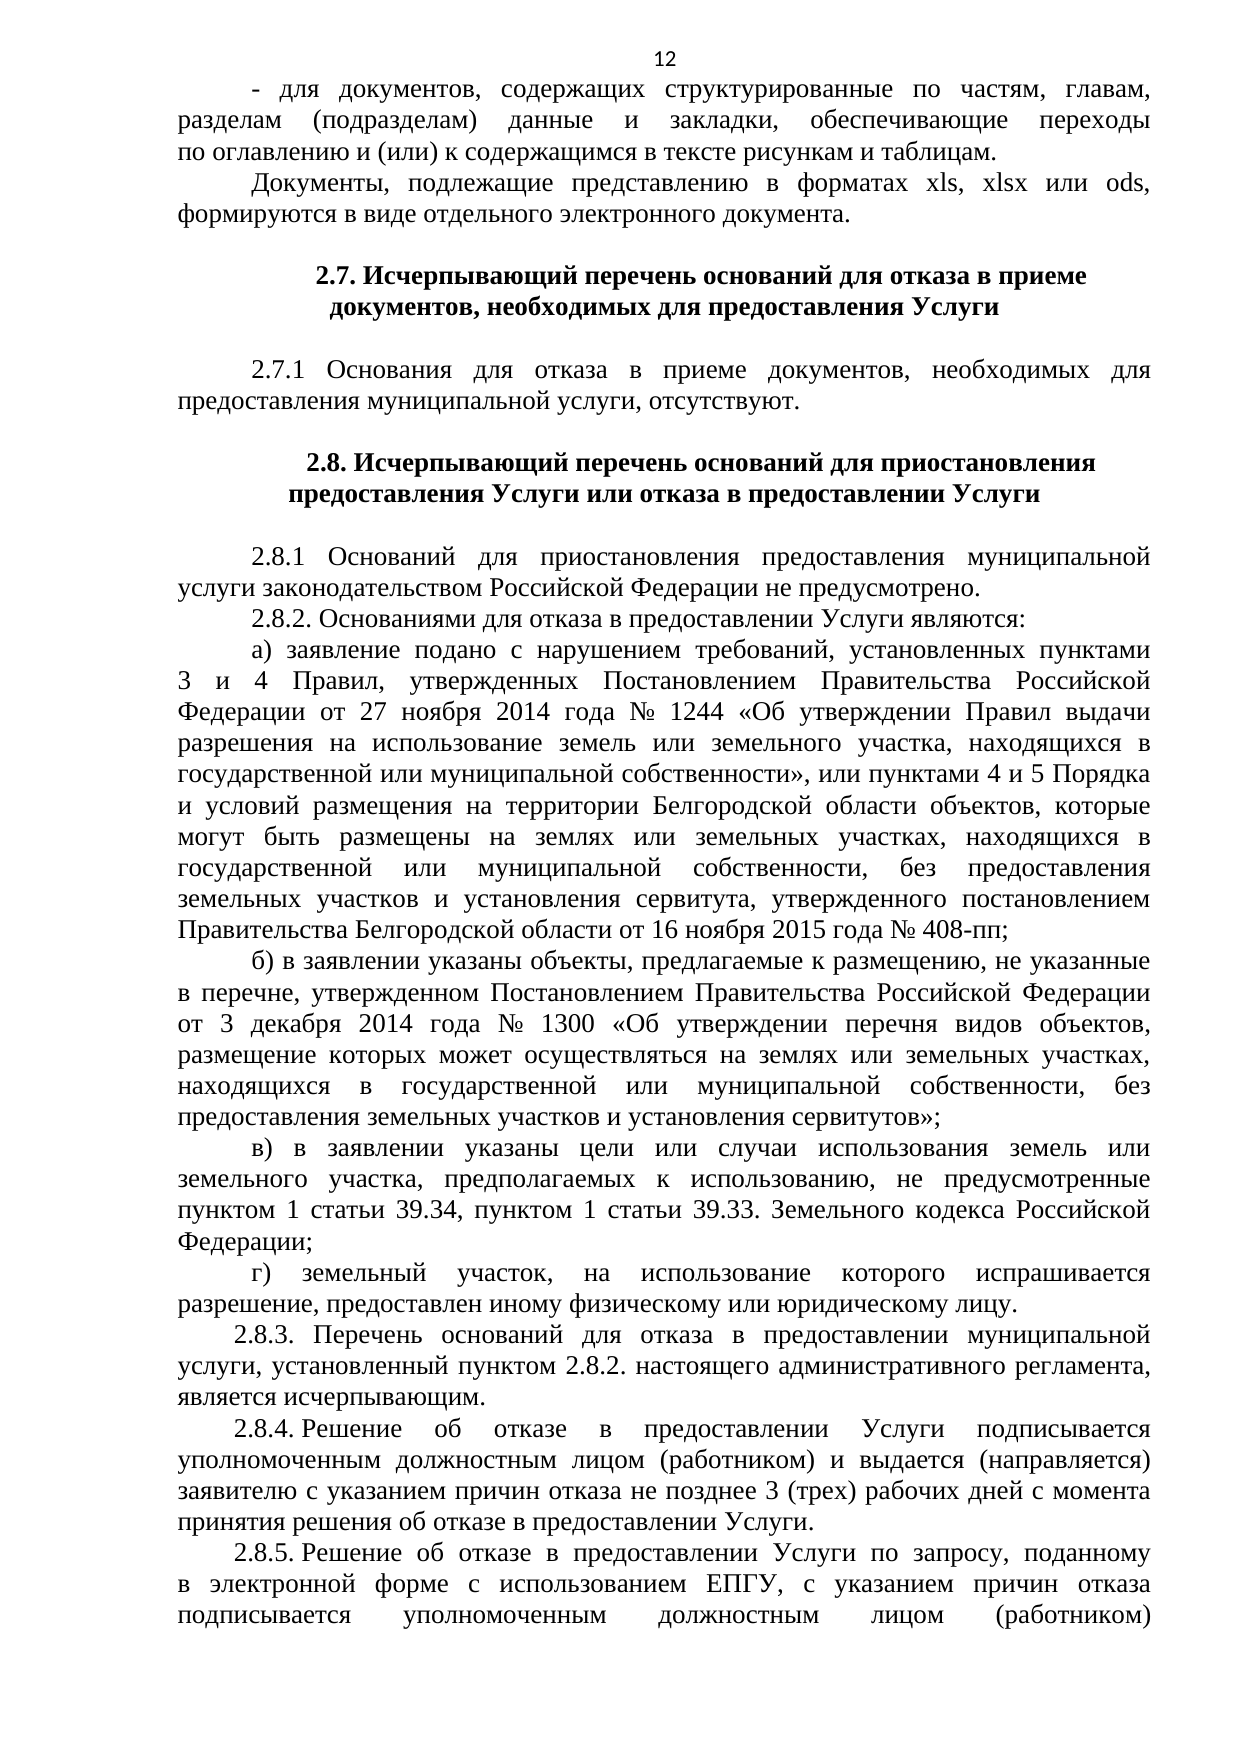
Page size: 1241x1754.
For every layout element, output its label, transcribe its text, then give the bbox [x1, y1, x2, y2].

text г) земельный участок, на использование которого испрашивается разрешение, предоставлен иному физическому или юридическому лицу. [177, 1256, 1152, 1318]
text 2.7.1 Основания для отказа в приеме документов, необходимых для предоставления муниципальной услуги, отсутствуют. [177, 353, 1152, 415]
text а) заявление подано с нарушением требований, установленных пунктами 3 и 4 Правил, утвержденных Постановлением Правительства Российской Федерации от 27 ноября 2014 года № 1244 «Об утверждении Правил выдачи разрешения на использование земель или земельного участка, находящихся в государственной или муниципальной собственности», или пунктами 4 и 5 Порядка и условий размещения на территории Белгородской области объектов, которые могут быть размещены на землях или земельных участках, находящихся в государственной или муниципальной собственности, без предоставления земельных участков и установления сервитута, утвержденного постановлением Правительства Белгородской области от 16 ноября 2015 года № 408-пп; [177, 633, 1152, 944]
text в) в заявлении указаны цели или случаи использования земель или земельного участка, предполагаемых к использованию, не предусмотренные пунктом 1 статьи 39.34, пунктом 1 статьи 39.33. Земельного кодекса Российской Федерации; [177, 1131, 1152, 1256]
text 2.8.2. Основаниями для отказа в предоставлении Услуги являются: [177, 602, 1152, 633]
text 2.8.4. Решение об отказе в предоставлении Услуги подписывается уполномоченным должностным лицом (работником) и выдается (направляется) заявителю с указанием причин отказа не позднее 3 (трех) рабочих дней с момента принятия решения об отказе в предоставлении Услуги. [177, 1412, 1152, 1536]
text 2.8.1 Оснований для приостановления предоставления муниципальной услуги законодательством Российской Федерации не предусмотрено. [177, 539, 1152, 602]
text Документы, подлежащие представлению в форматах xls, xlsx или ods, формируются в виде отдельного электронного документа. [177, 166, 1152, 228]
text - для документов, содержащих структурированные по частям, главам, разделам (подразделам) данные и закладки, обеспечивающие переходы по оглавлению и (или) к содержащимся в тексте рисункам и таблицам. [177, 72, 1152, 166]
text 2.8.3. Перечень оснований для отказа в предоставлении муниципальной услуги, установленный пунктом 2.8.2. настоящего административного регламента, является исчерпывающим. [177, 1318, 1152, 1412]
text 2.7. Исчерпывающий перечень оснований для отказа в приеме документов, необходимых для предоставления Услуги [177, 259, 1152, 322]
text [177, 1536, 1152, 1630]
text 2.8. Исчерпывающий перечень оснований для приостановления предоставления Услуги или отказа в предоставлении Услуги [177, 446, 1152, 508]
text б) в заявлении указаны объекты, предлагаемые к размещению, не указанные в перечне, утвержденном Постановлением Правительства Российской Федерации от 3 декабря 2014 года № 1300 «Об утверждении перечня видов объектов, размещение которых может осуществляться на землях или земельных участках, находящихся в государственной или муниципальной собственности, без предоставления земельных участков и установления сервитутов»; [177, 944, 1152, 1131]
